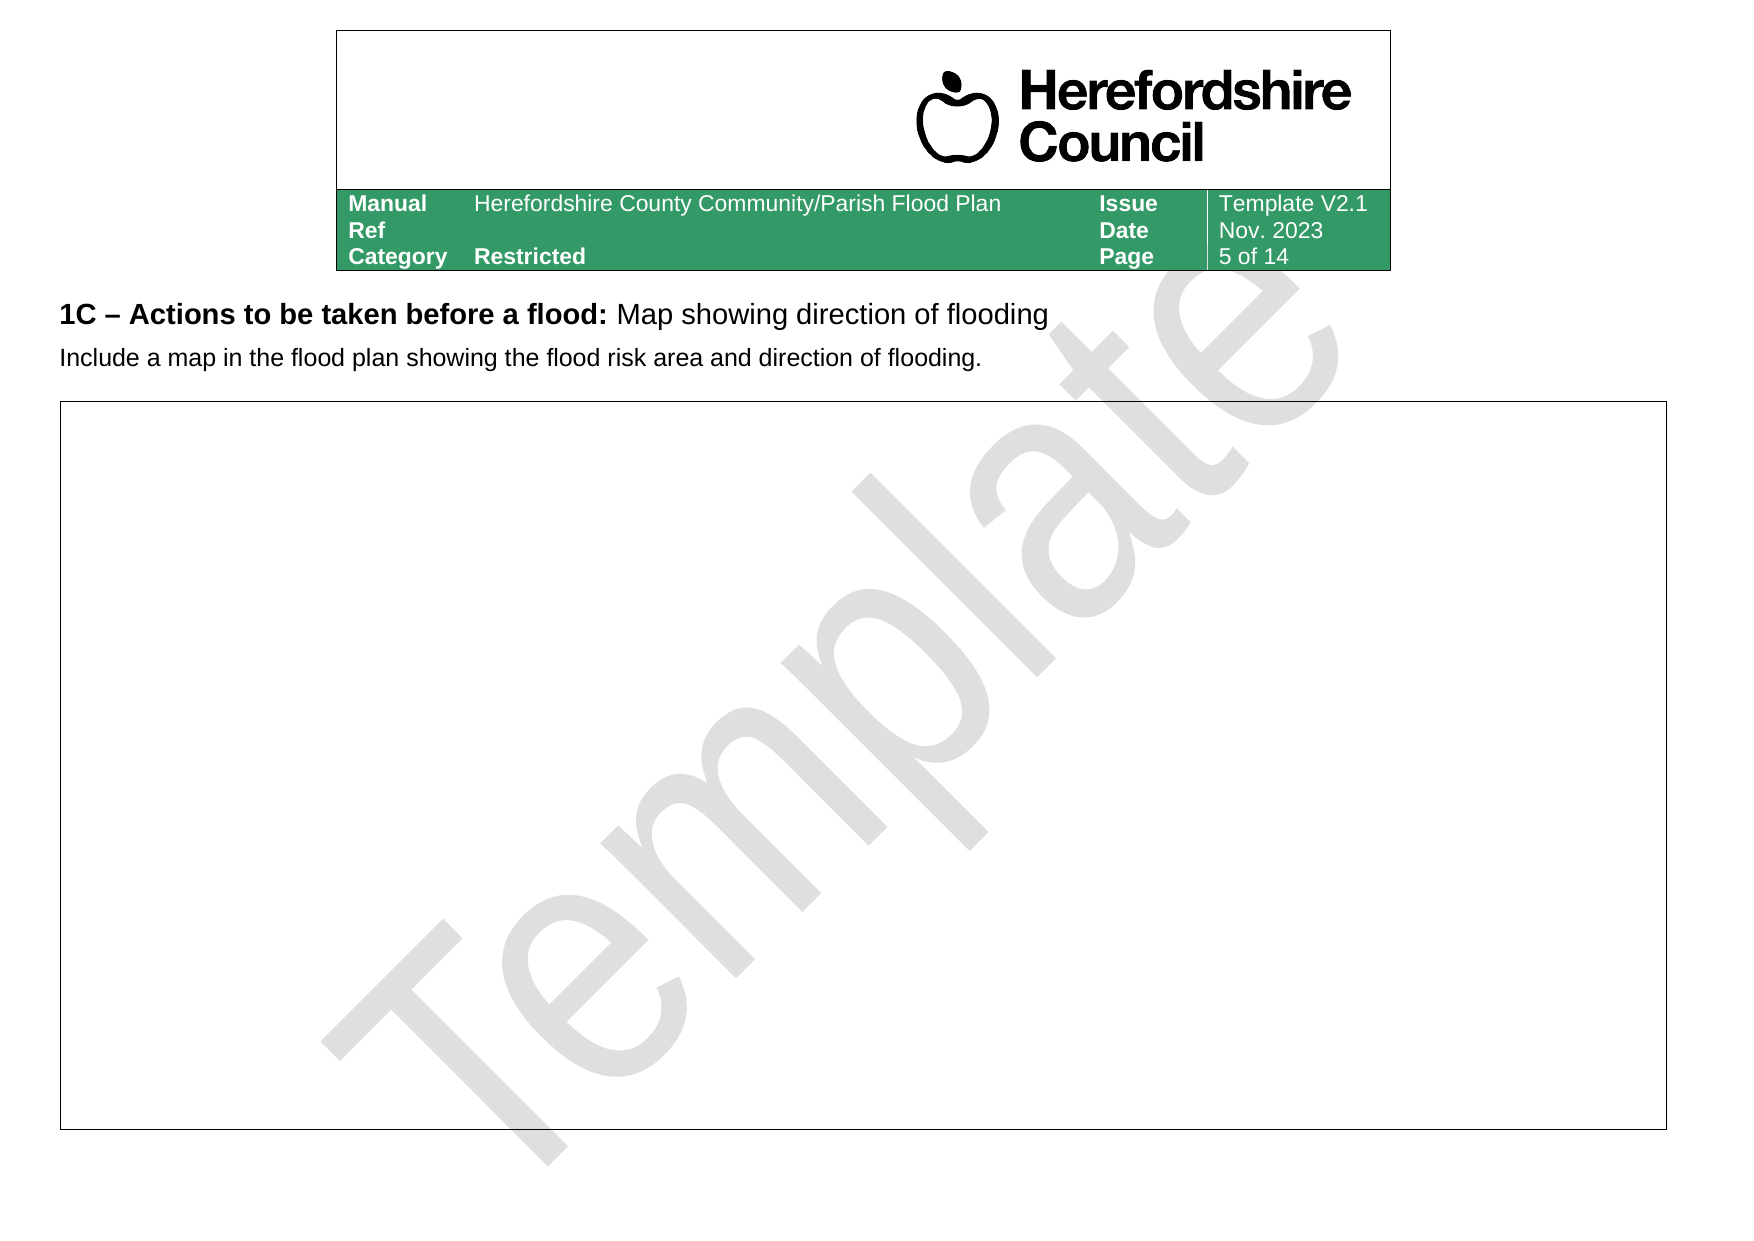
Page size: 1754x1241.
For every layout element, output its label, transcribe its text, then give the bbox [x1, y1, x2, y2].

table_header [61, 402, 1666, 1129]
text Include a map in the flood plan showing the flood risk area and direction of flooding. [59, 343, 1668, 372]
picture [885, 34, 1390, 189]
text 1C – Actions to be taken before a flood: Map showing direction of flooding [59, 297, 1668, 331]
